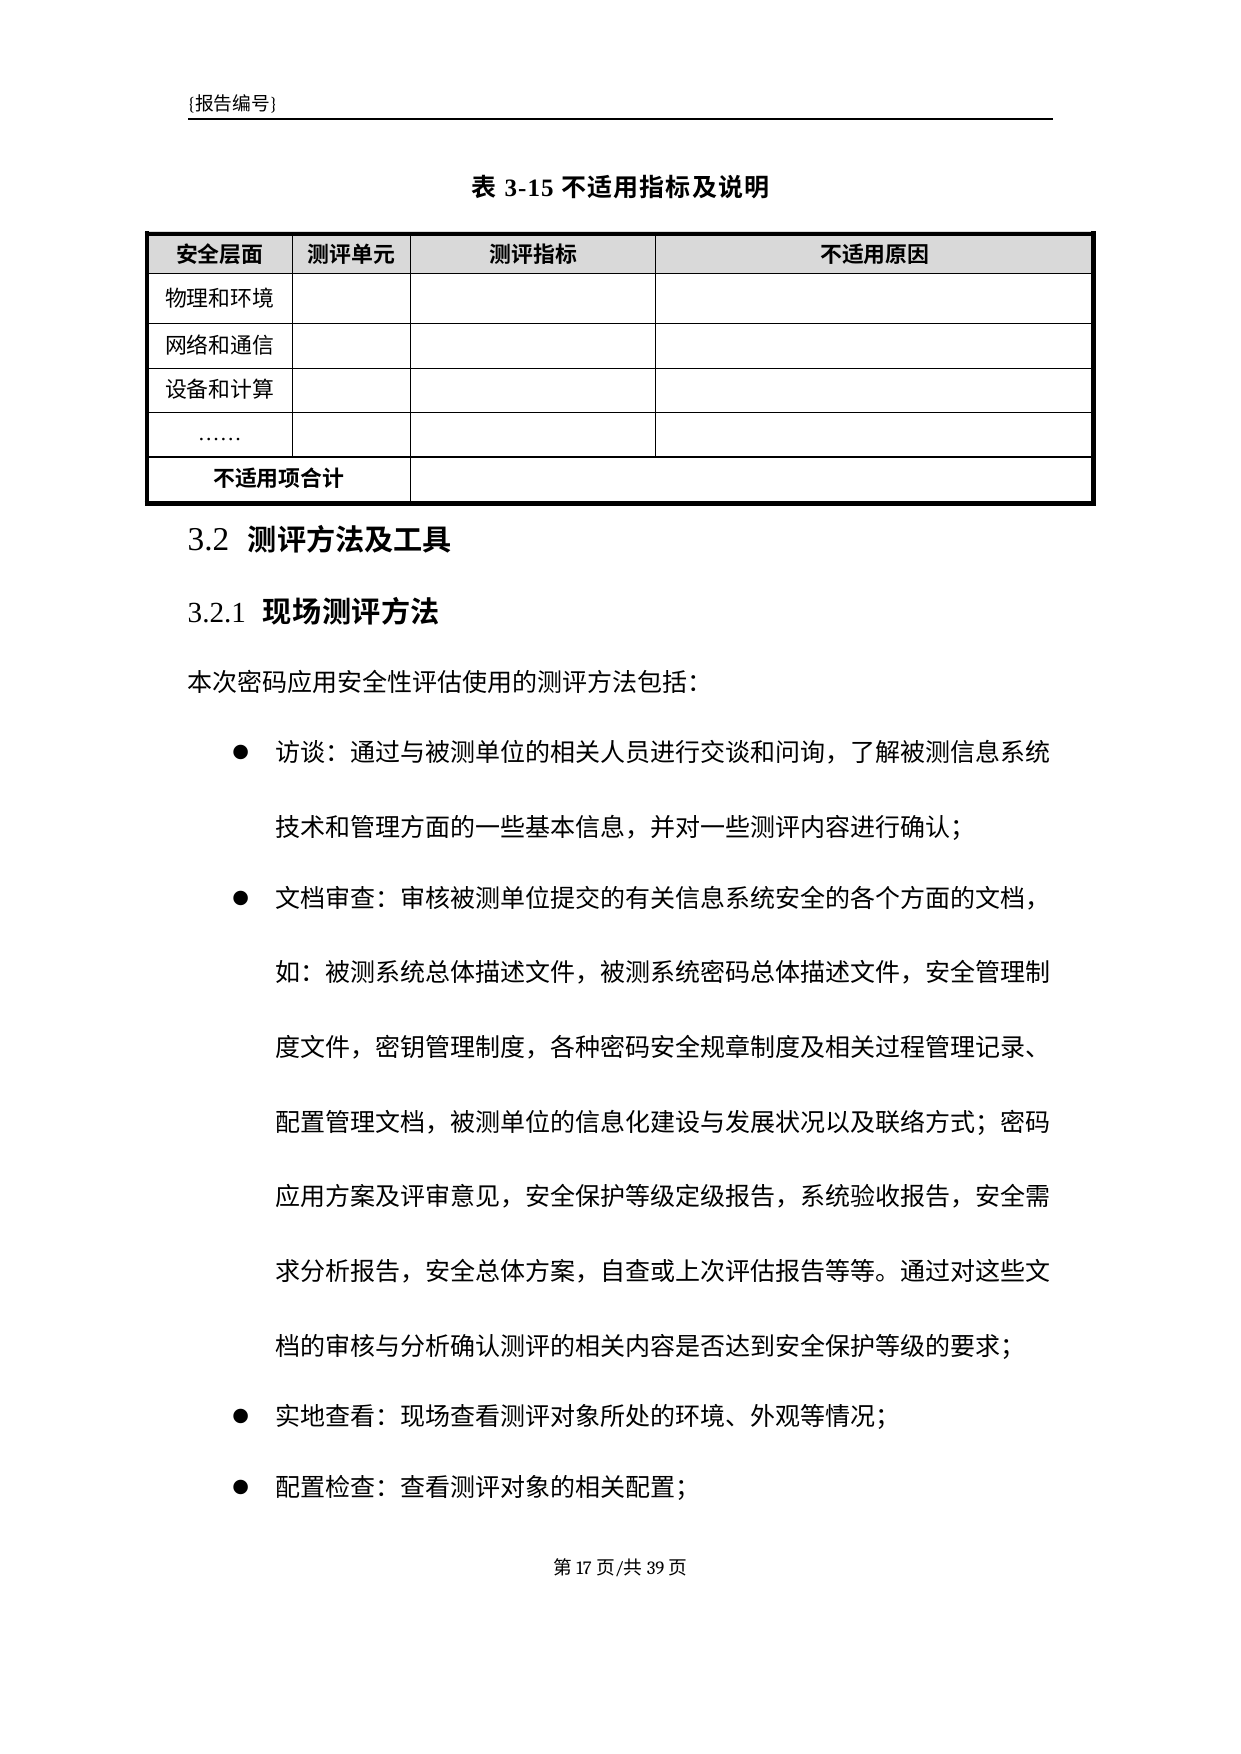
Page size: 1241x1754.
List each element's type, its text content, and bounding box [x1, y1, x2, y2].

table_header 测评指标 [411, 236, 655, 273]
table_cell [293, 369, 410, 412]
table_cell [293, 413, 410, 456]
list 实地查看：现场查看测评对象所处的环境、外观等情况； [231, 1382, 1053, 1447]
table_cell 物理和环境 [149, 274, 292, 323]
table_cell [411, 274, 655, 323]
subtitle 测评方法及工具 [187, 506, 1053, 571]
list 访谈：通过与被测单位的相关人员进行交谈和问询，了解被测信息系统技术和管理方面的一些基本信息，并对一些测评内容进行确认； [231, 718, 1053, 858]
table_header 安全层面 [149, 236, 292, 273]
table_cell [656, 413, 1091, 456]
table_cell …… [149, 413, 292, 456]
table_cell 设备和计算 [149, 369, 292, 412]
table_cell 网络和通信 [149, 324, 292, 367]
table_cell [293, 324, 410, 367]
table_cell [411, 413, 655, 456]
table_cell [656, 324, 1091, 367]
table_cell [411, 324, 655, 367]
list 配置检查：查看测评对象的相关配置； [231, 1453, 1053, 1518]
table_cell [656, 369, 1091, 412]
table_cell 不适用项合计 [149, 458, 410, 501]
subtitle 现场测评方法 [187, 577, 1053, 642]
text 本次密码应用安全性评估使用的测评方法包括： [187, 648, 1053, 713]
table_cell [656, 274, 1091, 323]
table_cell [293, 274, 410, 323]
table_cell [411, 458, 1091, 501]
table_header 测评单元 [293, 236, 410, 273]
table_cell [411, 369, 655, 412]
list 文档审查：审核被测单位提交的有关信息系统安全的各个方面的文档，如：被测系统总体描述文件，被测系统密码总体描述文件，安全管理制度文件，密钥管理制度，各种密码安全规章制度及相关过程管理记录、配置管理文档，被测单位的信息化建设与发展状况以及联络方式；密码应用方案及评审意见，安全保护等级定级报告，系统验收报告，安全需求分析报告，安全总体方案，自查或上次评估报告等等。通过对这些文档的审核与分析确认测评的相关内容是否达到安全保护等级的要求； [231, 864, 1053, 1377]
table_header 不适用原因 [656, 236, 1091, 273]
